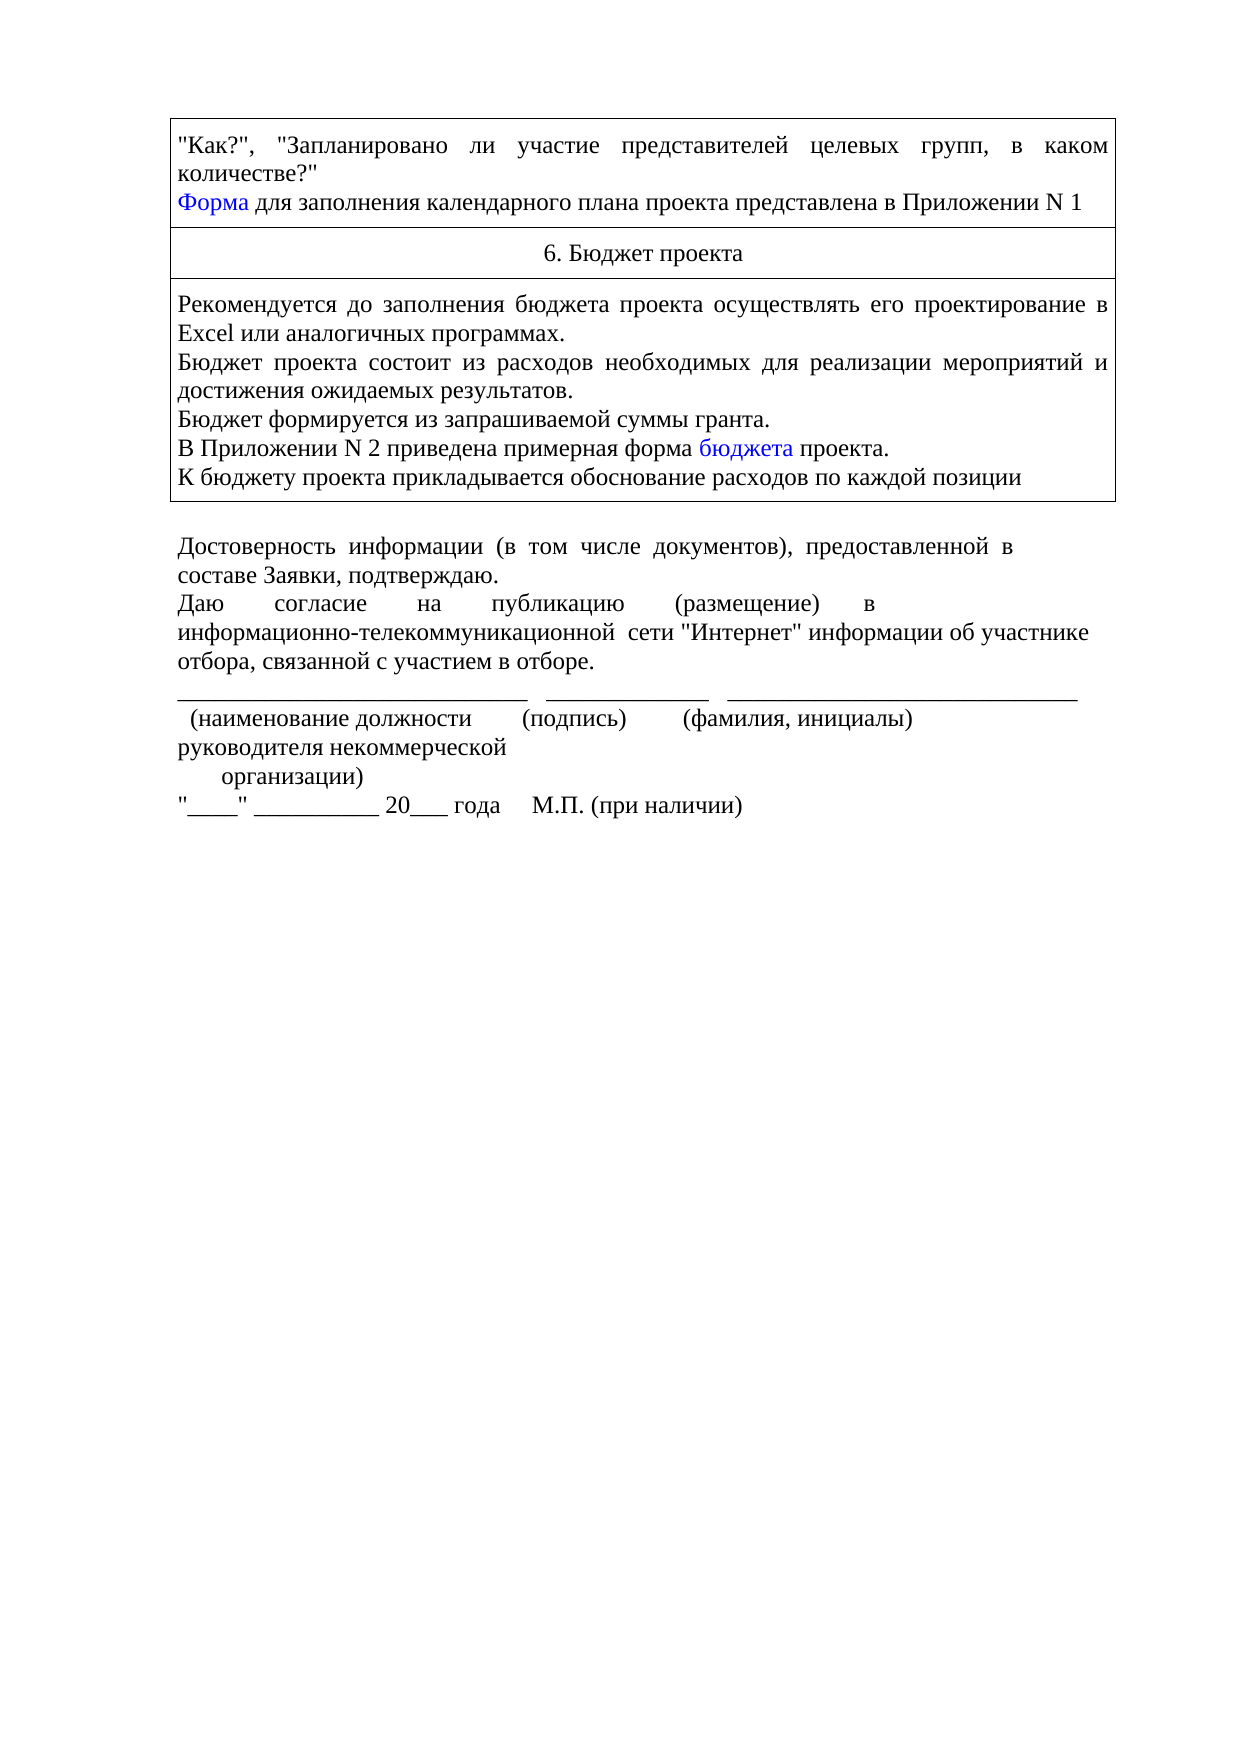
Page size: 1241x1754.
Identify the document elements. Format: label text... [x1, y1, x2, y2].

text "____" __________ 20___ года М.П. (при наличии) [177, 790, 1152, 818]
text составе Заявки, подтверждаю. [177, 560, 1152, 588]
table_cell Рекомендуется до заполнения бюджета проекта осуществлять его проектирование в Excel или аналогичных программах. Бюджет проекта состоит из расходов необходимых для реализации мероприятий и достижения ожидаемых результатов. Бюджет формируется из запрашиваемой суммы гранта. В Приложении N 2 приведена примерная форма бюджета проекта. К бюджету проекта прикладывается обоснование расходов по каждой позиции [171, 279, 1115, 501]
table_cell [171, 119, 1115, 227]
text информационно-телекоммуникационной сети "Интернет" информации об участнике [177, 617, 1152, 646]
text руководителя некоммерческой [177, 732, 1152, 761]
text Даю согласие на публикацию (размещение) в [177, 588, 1152, 617]
text отбора, связанной с участием в отборе. [177, 646, 1152, 675]
table_cell 6. Бюджет проекта [171, 228, 1115, 278]
text (наименование должности (подпись) (фамилия, инициалы) [177, 703, 1152, 732]
text организации) [177, 761, 1152, 790]
text ____________________________ _____________ ____________________________ [177, 675, 1152, 703]
text Достоверность информации (в том числе документов), предоставленной в [177, 531, 1152, 560]
